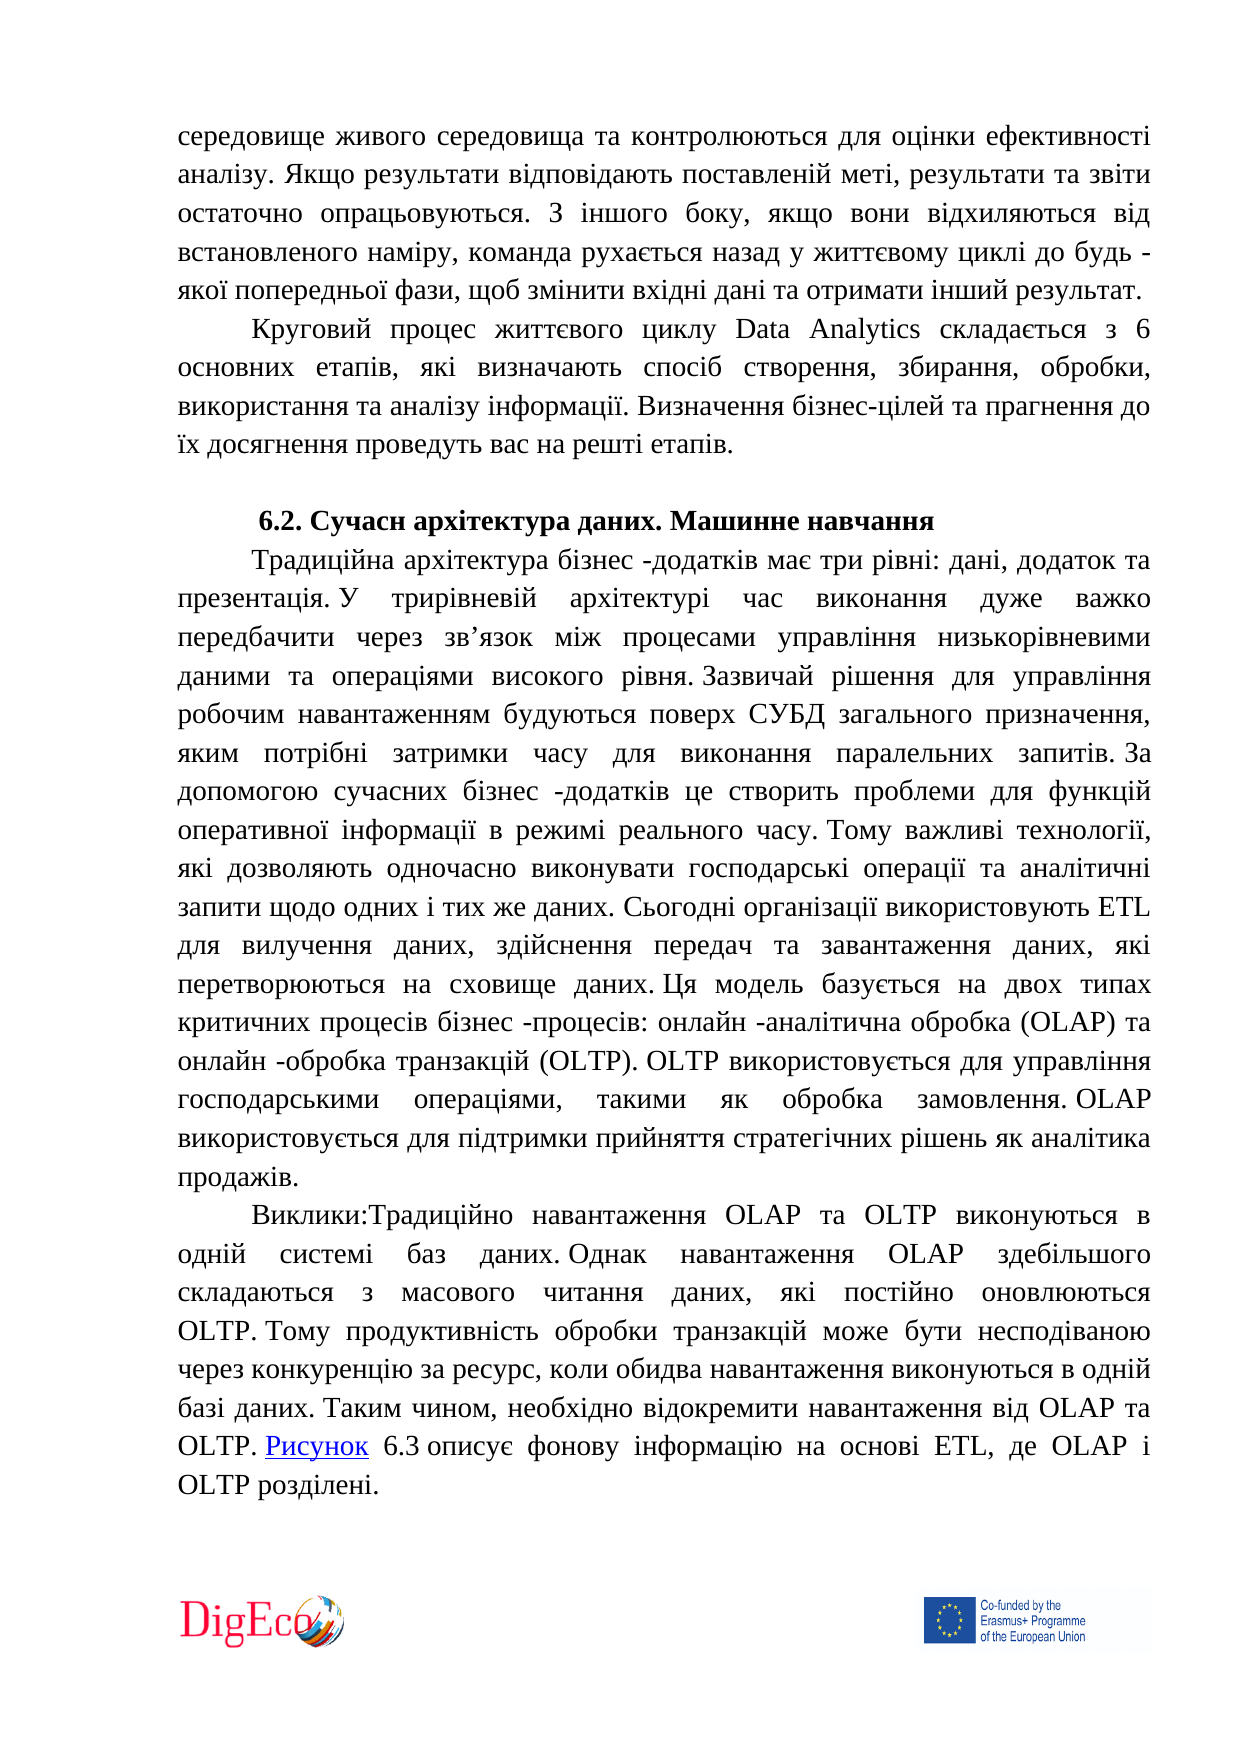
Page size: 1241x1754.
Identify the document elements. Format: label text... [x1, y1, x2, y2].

text Виклики:Традиційно навантаження OLAP та OLTP виконуються в одній системі баз даних. Однак навантаження OLAP здебільшого складаються з масового читання даних, які постійно оновлюються OLTP. Тому продуктивність обробки транзакцій може бути несподіваною через конкуренцію за ресурс, коли обидва навантаження виконуються в одній базі даних. Таким чином, необхідно відокремити навантаження від OLAP та OLTP. Рисунок 6.3 описує фонову інформацію на основі ETL, де OLAP і OLTP розділені. [177, 1197, 1152, 1501]
picture [177, 1591, 347, 1652]
picture [915, 1588, 1152, 1652]
text Круговий процес життєвого циклу Data Analytics складається з 6 основних етапів, які визначають спосіб створення, збирання, обробки, використання та аналізу інформації. Визначення бізнес-цілей та прагнення до їх досягнення проведуть вас на решті етапів. [177, 311, 1152, 460]
text Традиційна архітектура бізнес -додатків має три рівні: дані, додаток та презентація. У трирівневій архітектурі час виконання дуже важко передбачити через зв’язок між процесами управління низькорівневими даними та операціями високого рівня. Зазвичай рішення для управління робочим навантаженням будуються поверх СУБД загального призначення, яким потрібні затримки часу для виконання паралельних запитів. За допомогою сучасних бізнес -додатків це створить проблеми для функцій оперативної інформації в режимі реального часу. Тому важливі технології, які дозволяють одночасно виконувати господарські операції та аналітичні запити щодо одних і тих же даних. Сьогодні організації використовують ETL для вилучення даних, здійснення передач та завантаження даних, які перетворюються на сховище даних. Ця модель базується на двох типах критичних процесів бізнес -процесів: онлайн -аналітична обробка (OLAP) та онлайн -обробка транзакцій (OLTP). OLTP використовується для управління господарськими операціями, такими як обробка замовлення. OLAP використовується для підтримки прийняття стратегічних рішень як аналітика продажів. [177, 542, 1152, 1192]
text 6.2. Сучасн архітектура даних. Машинне навчання [177, 503, 1152, 537]
